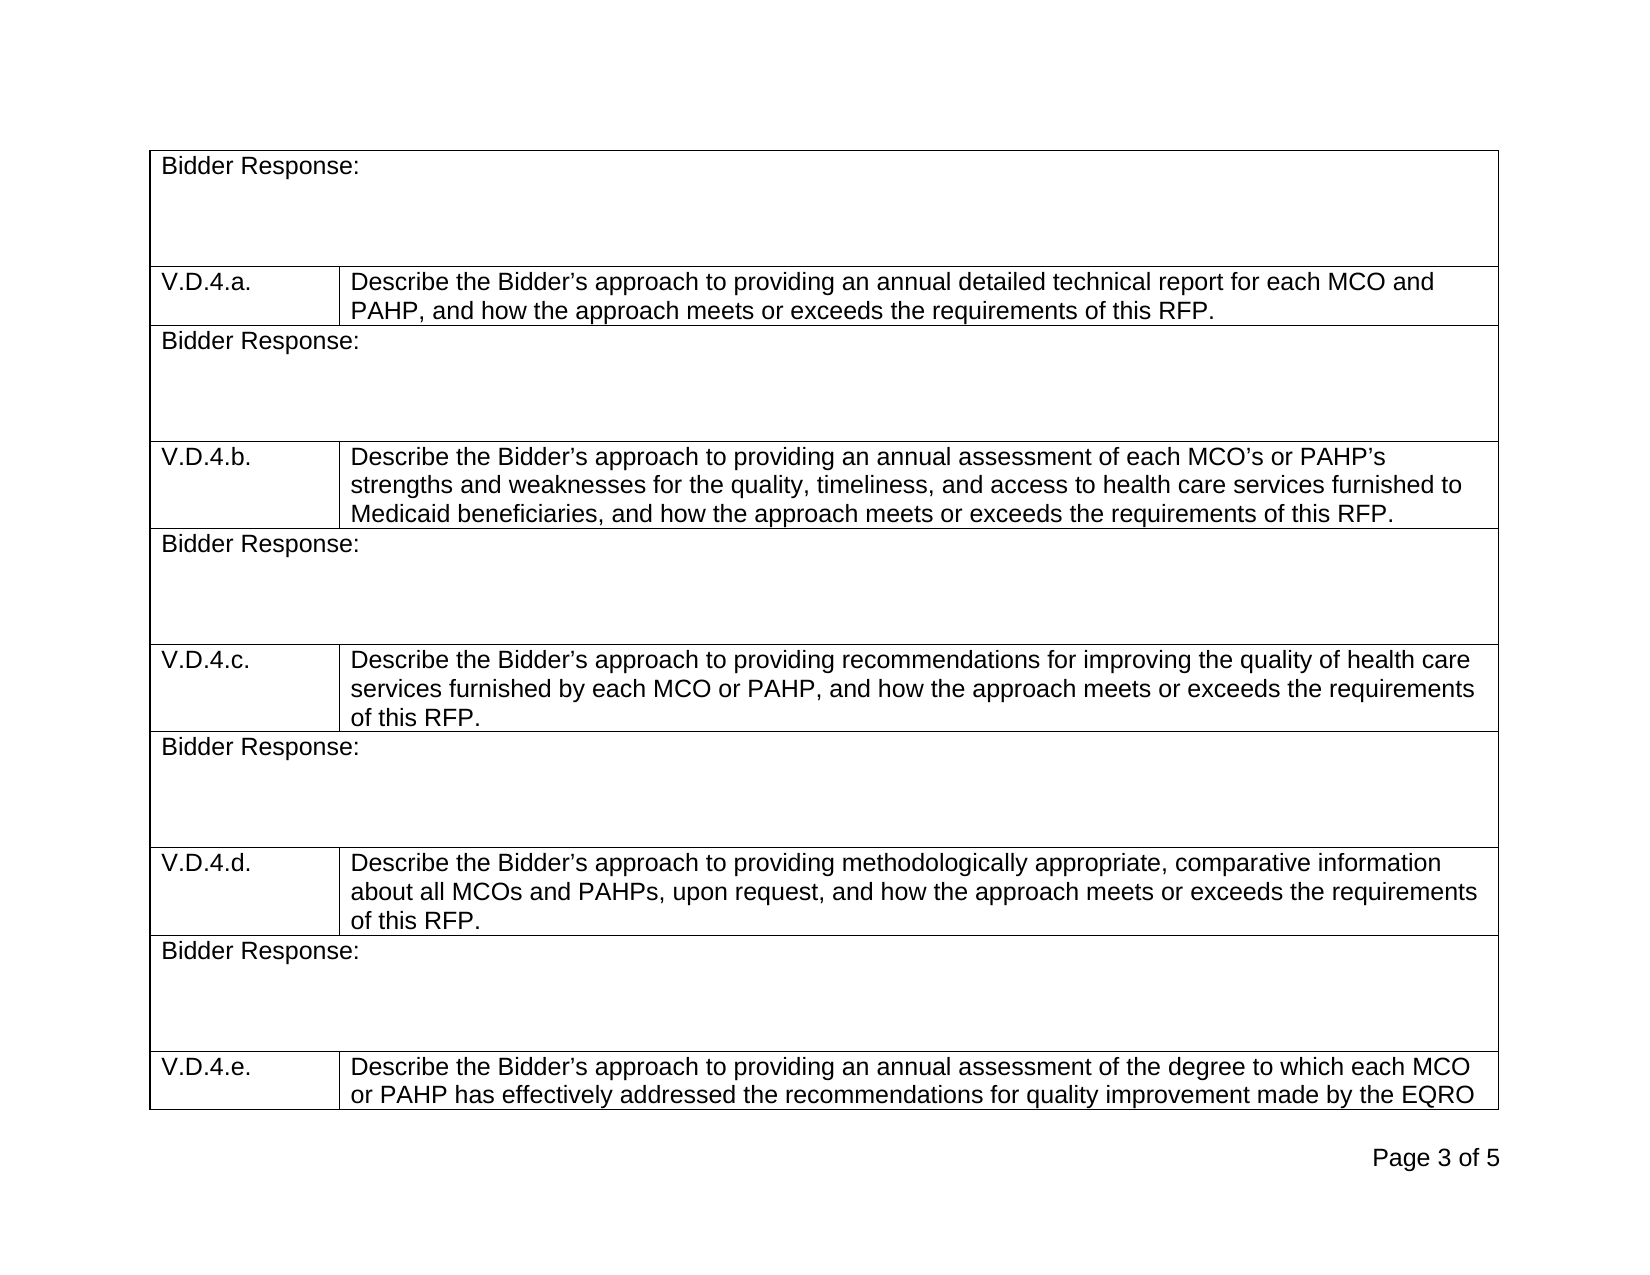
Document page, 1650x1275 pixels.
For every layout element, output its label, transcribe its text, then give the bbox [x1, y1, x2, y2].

table_cell Bidder Response: [151, 529, 1498, 644]
table_cell V.D.4.c. [151, 645, 339, 731]
table_cell V.D.4.e. [151, 1052, 339, 1109]
table_cell V.D.4.b. [151, 442, 339, 528]
table_cell V.D.4.d. [151, 848, 339, 934]
table_cell Describe the Bidder’s approach to providing methodologically appropriate, comparative information about all MCOs and PAHPs, upon request, and how the approach meets or exceeds the requirements of this RFP. [340, 848, 1498, 934]
table_cell Bidder Response: [151, 151, 1498, 266]
table_cell Describe the Bidder’s approach to providing an annual assessment of each MCO’s or PAHP’s strengths and weaknesses for the quality, timeliness, and access to health care services furnished to Medicaid beneficiaries, and how the approach meets or exceeds the requirements of this RFP. [340, 442, 1498, 528]
table_cell Bidder Response: [151, 732, 1498, 847]
table_cell Bidder Response: [151, 936, 1498, 1051]
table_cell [340, 1052, 1498, 1109]
table_cell Describe the Bidder’s approach to providing recommendations for improving the quality of health care services furnished by each MCO or PAHP, and how the approach meets or exceeds the requirements of this RFP. [340, 645, 1498, 731]
table_cell Bidder Response: [151, 326, 1498, 441]
table_cell V.D.4.a. [151, 267, 339, 324]
table_cell Describe the Bidder’s approach to providing an annual detailed technical report for each MCO and PAHP, and how the approach meets or exceeds the requirements of this RFP. [340, 267, 1498, 324]
